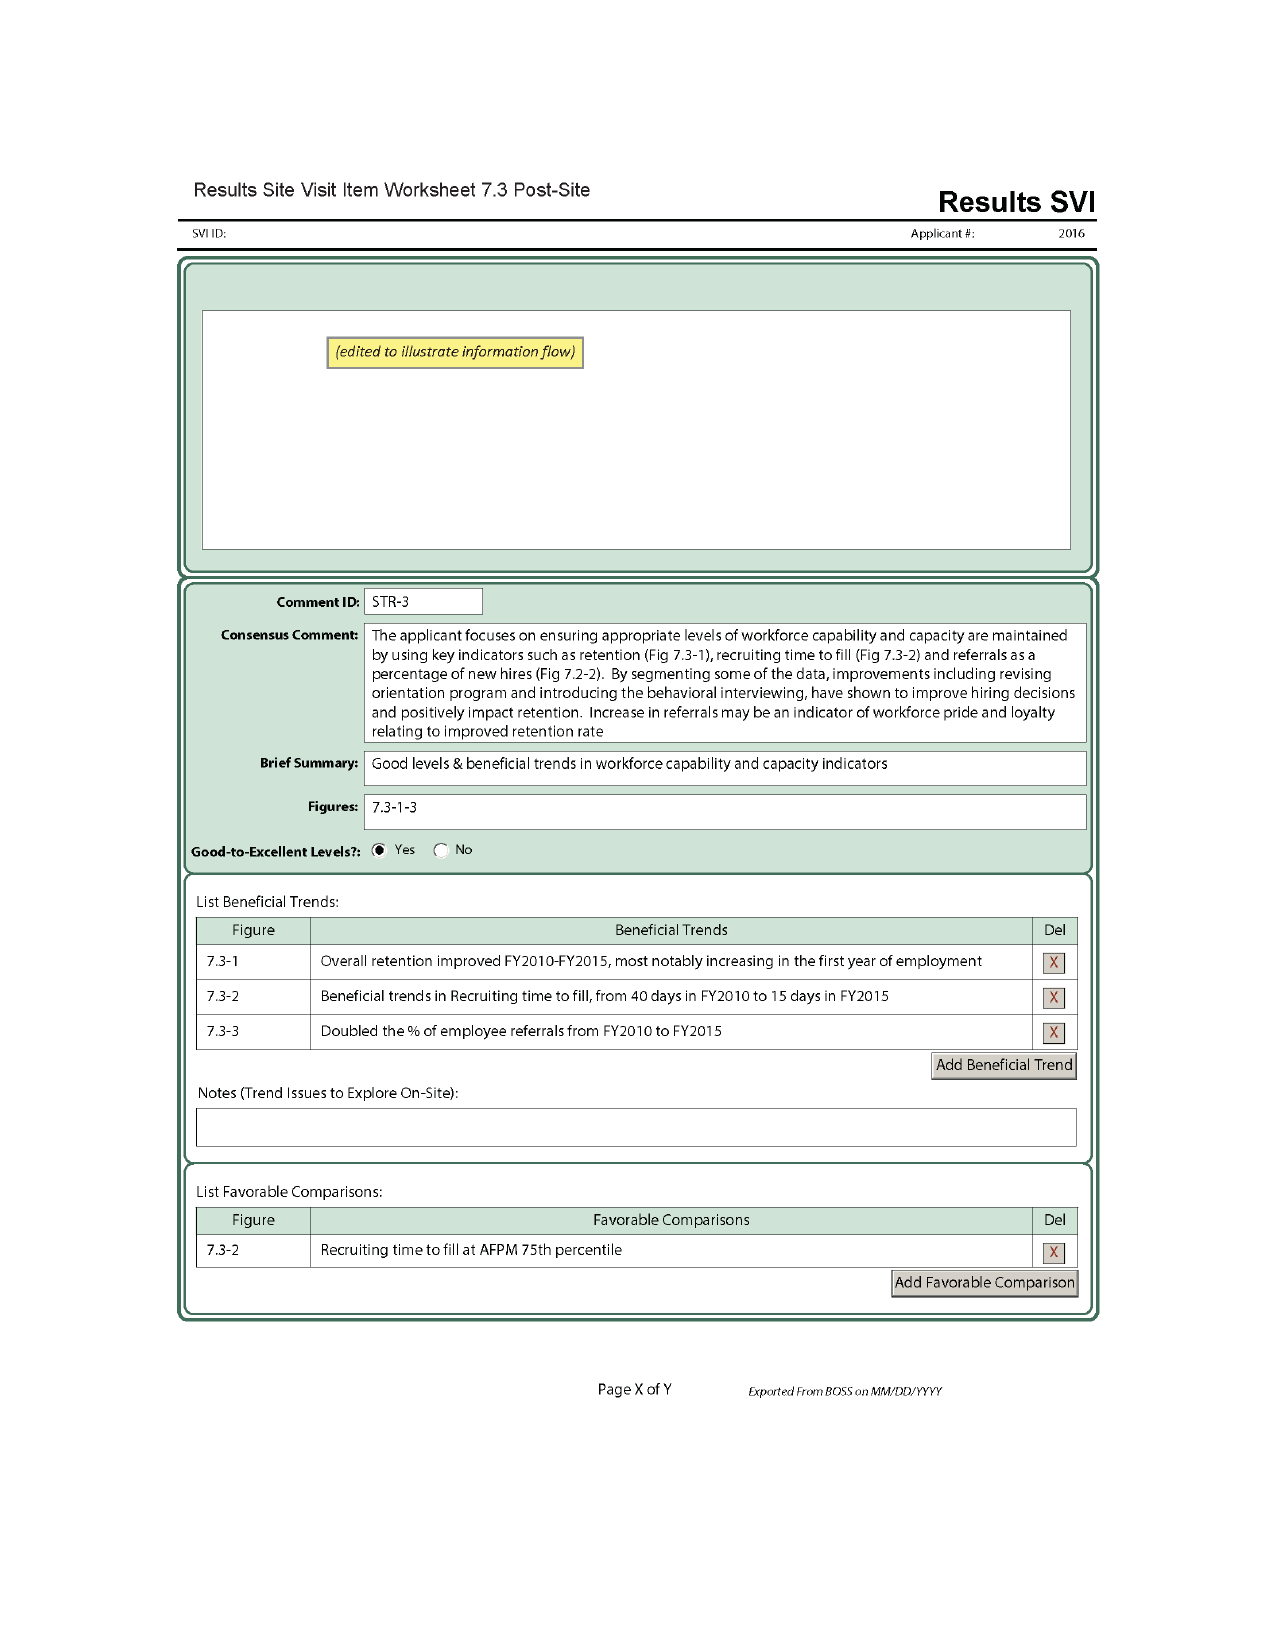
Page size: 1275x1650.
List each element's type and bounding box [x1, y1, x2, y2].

picture [150, 150, 1125, 1412]
